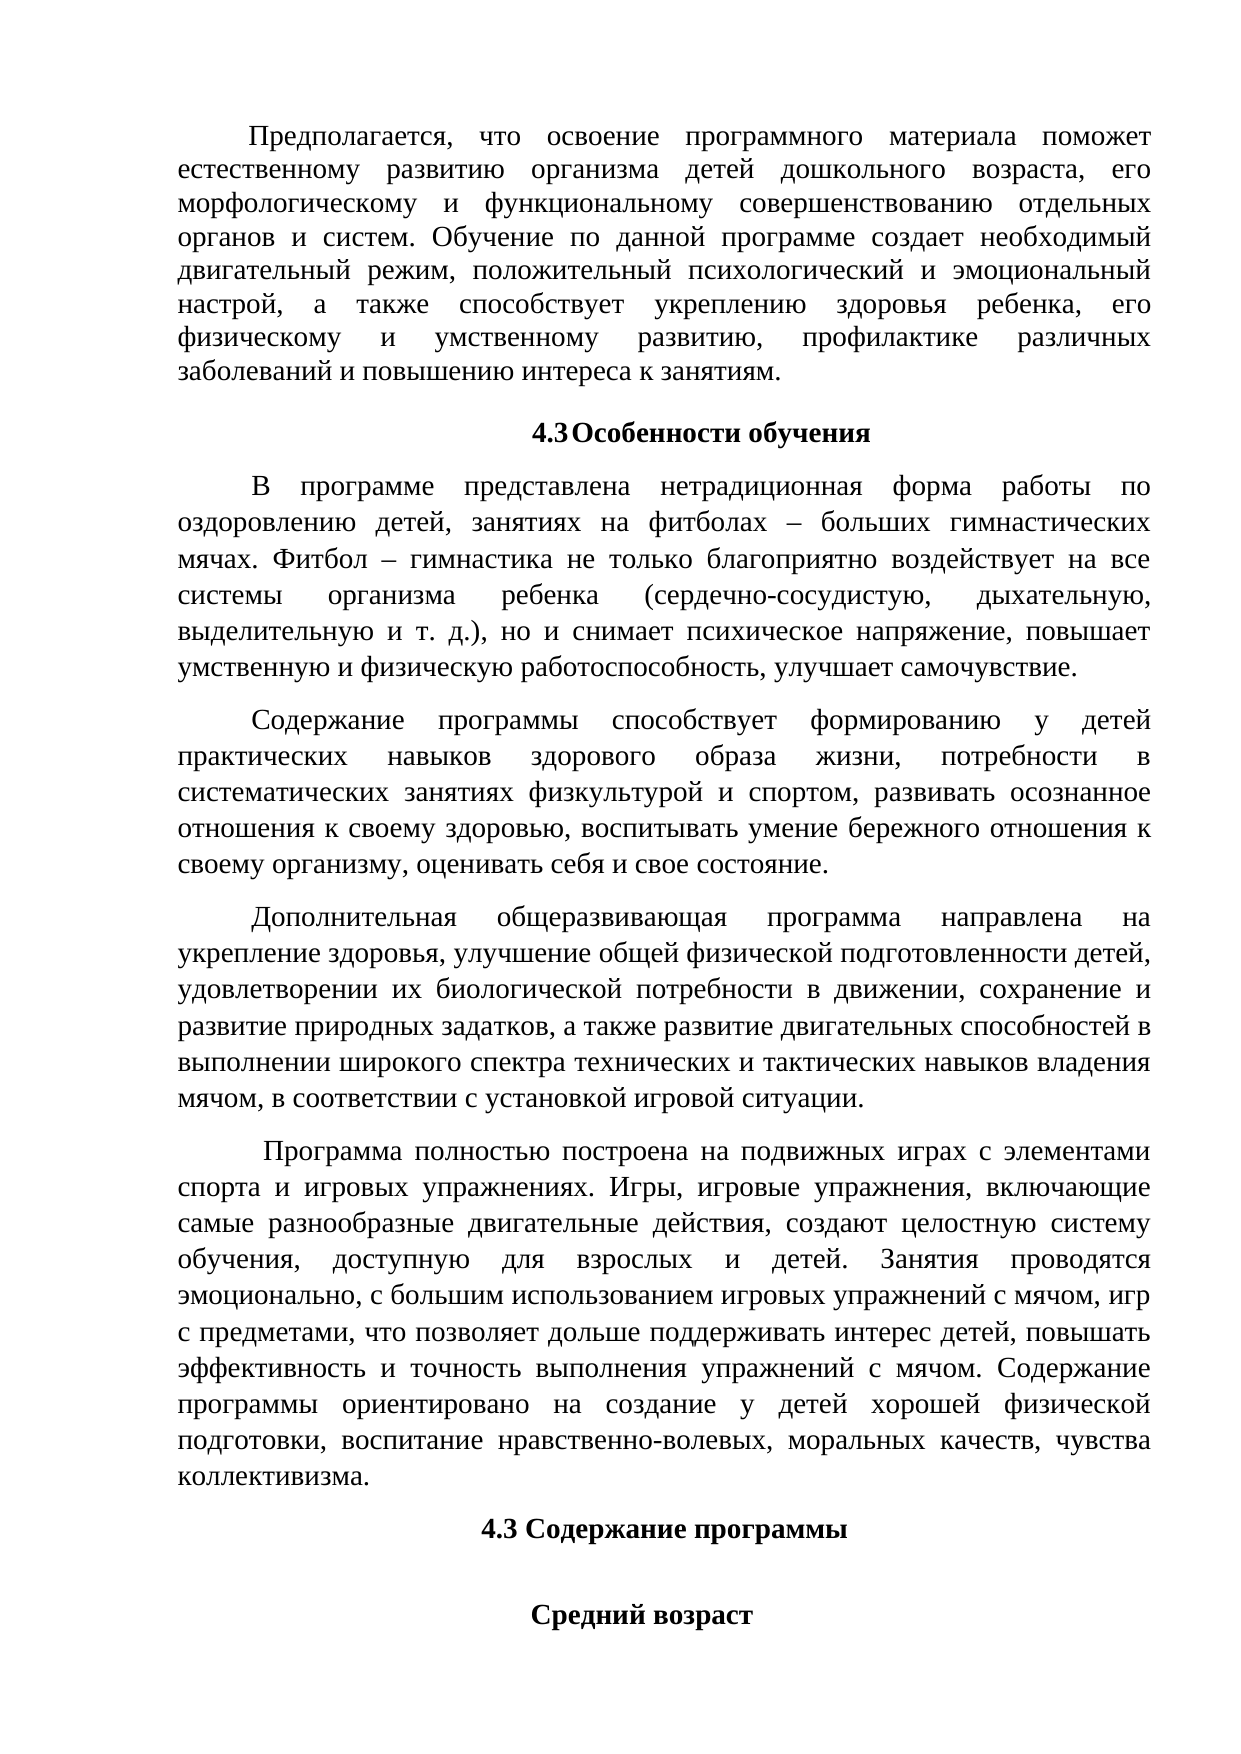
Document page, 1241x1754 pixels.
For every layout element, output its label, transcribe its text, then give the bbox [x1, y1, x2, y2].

text Средний возраст [44, 1597, 1152, 1631]
text Дополнительная общеразвивающая программа направлена на укрепление здоровья, улучшение общей физической подготовленности детей, удовлетворении их биологической потребности в движении, сохранение и развитие природных задатков, а также развитие двигательных способностей в выполнении широкого спектра технических и тактических навыков владения мячом, в соответствии с установкой игровой ситуации. [177, 899, 1152, 1114]
list Особенности обучения [251, 416, 1152, 449]
text Предполагается, что освоение программного материала поможет естественному развитию организма детей дошкольного возраста, его морфологическому и функциональному совершенствованию отдельных органов и систем. Обучение по данной программе создает необходимый двигательный режим, положительный психологический и эмоциональный настрой, а также способствует укреплению здоровья ребенка, его физическому и умственному развитию, профилактике различных заболеваний и повышению интереса к занятиям. [177, 118, 1152, 386]
text В программе представлена нетрадиционная форма работы по оздоровлению детей, занятиях на фитболах – больших гимнастических мячах. Фитбол – гимнастика не только благоприятно воздействует на все системы организма ребенка (сердечно-сосудистую, дыхательную, выделительную и т. д.), но и снимает психическое напряжение, повышает умственную и физическую работоспособность, улучшает самочувствие. [177, 468, 1152, 683]
text Программа полностью построена на подвижных играх с элементами спорта и игровых упражнениях. Игры, игровые упражнения, включающие самые разнообразные двигательные действия, создают целостную систему обучения, доступную для взрослых и детей. Занятия проводятся эмоционально, с большим использованием игровых упражнений с мячом, игр с предметами, что позволяет дольше поддерживать интерес детей, повышать эффективность и точность выполнения упражнений с мячом. Содержание программы ориентировано на создание у детей хорошей физической подготовки, воспитание нравственно-волевых, моральных качеств, чувства коллективизма. [177, 1133, 1152, 1492]
text 4.3 Содержание программы [177, 1511, 1152, 1544]
text Содержание программы способствует формированию у детей практических навыков здорового образа жизни, потребности в систематических занятиях физкультурой и спортом, развивать осознанное отношения к своему здоровью, воспитывать умение бережного отношения к своему организму, оценивать себя и свое состояние. [177, 702, 1152, 880]
